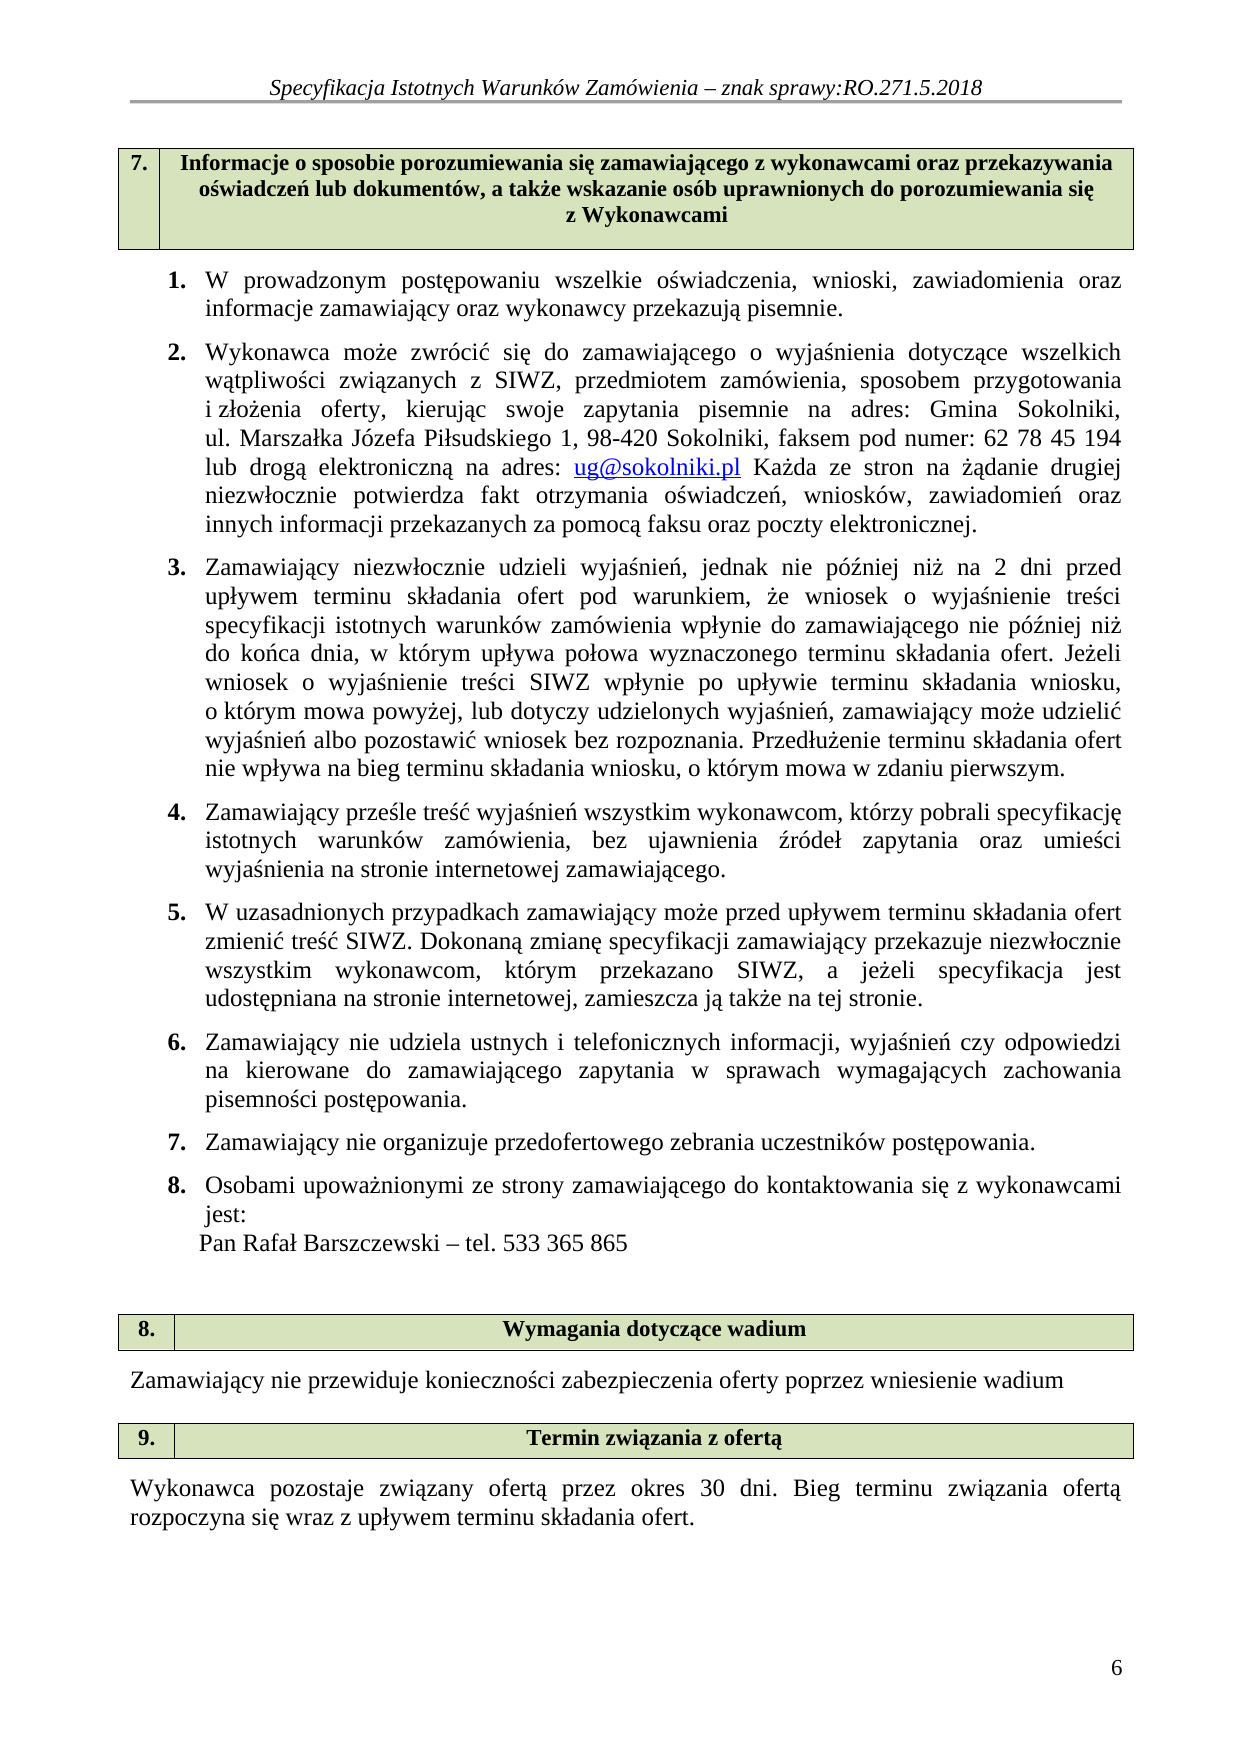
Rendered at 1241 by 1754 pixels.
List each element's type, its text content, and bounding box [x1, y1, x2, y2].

text Pan Rafał Barszczewski – tel. 533 365 865 [130, 1228, 1122, 1257]
table_header Termin związania z ofertą [175, 1424, 1133, 1458]
list Zamawiający nie udziela ustnych i telefonicznych informacji, wyjaśnień czy odpowiedzi na kierowane do zamawiającego zapytania w sprawach wymagających zachowania pisemności postępowania. [167, 1027, 1122, 1113]
list Zamawiający niezwłocznie udzieli wyjaśnień, jednak nie później niż na 2 dni przed upływem terminu składania ofert pod warunkiem, że wniosek o wyjaśnienie treści specyfikacji istotnych warunków zamówienia wpłynie do zamawiającego nie później niż do końca dnia, w którym upływa połowa wyznaczonego terminu składania ofert. Jeżeli wniosek o wyjaśnienie treści SIWZ wpłynie po upływie terminu składania wniosku, o którym mowa powyżej, lub dotyczy udzielonych wyjaśnień, zamawiający może udzielić wyjaśnień albo pozostawić wniosek bez rozpoznania. Przedłużenie terminu składania ofert nie wpływa na bieg terminu składania wniosku, o którym mowa w zdaniu pierwszym. [167, 552, 1122, 782]
table_header 7. [119, 149, 159, 249]
list Zamawiający prześle treść wyjaśnień wszystkim wykonawcom, którzy pobrali specyfikację istotnych warunków zamówienia, bez ujawnienia źródeł zapytania oraz umieści wyjaśnienia na stronie internetowej zamawiającego. [167, 797, 1122, 883]
list Zamawiający nie organizuje przedofertowego zebrania uczestników postępowania. [167, 1127, 1122, 1156]
text Zamawiający nie przewiduje konieczności zabezpieczenia oferty poprzez wniesienie wadium [130, 1365, 1122, 1394]
list Wykonawca może zwrócić się do zamawiającego o wyjaśnienia dotyczące wszelkich wątpliwości związanych z SIWZ, przedmiotem zamówienia, sposobem przygotowania i złożenia oferty, kierując swoje zapytania pisemnie na adres: Gmina Sokolniki, ul. Marszałka Józefa Piłsudskiego 1, 98-420 Sokolniki, faksem pod numer: 62 78 45 194 lub drogą elektroniczną na adres: ug@sokolniki.pl Każda ze stron na żądanie drugiej niezwłocznie potwierdza fakt otrzymania oświadczeń, wniosków, zawiadomień oraz innych informacji przekazanych za pomocą faksu oraz poczty elektronicznej. [167, 337, 1122, 538]
list W uzasadnionych przypadkach zamawiający może przed upływem terminu składania ofert zmienić treść SIWZ. Dokonaną zmianę specyfikacji zamawiający przekazuje niezwłocznie wszystkim wykonawcom, którym przekazano SIWZ, a jeżeli specyfikacja jest udostępniana na stronie internetowej, zamieszcza ją także na tej stronie. [167, 897, 1122, 1012]
table_header 8. [119, 1315, 174, 1349]
text Wykonawca pozostaje związany ofertą przez okres 30 dni. Bieg terminu związania ofertą rozpoczyna się wraz z upływem terminu składania ofert. [130, 1473, 1122, 1531]
table_header Informacje o sposobie porozumiewania się zamawiającego z wykonawcami oraz przekazywania oświadczeń lub dokumentów, a także wskazanie osób uprawnionych do porozumiewania się z Wykonawcami [160, 149, 1133, 249]
list Osobami upoważnionymi ze strony zamawiającego do kontaktowania się z wykonawcami jest: [167, 1170, 1122, 1228]
list W prowadzonym postępowaniu wszelkie oświadczenia, wnioski, zawiadomienia oraz informacje zamawiający oraz wykonawcy przekazują pisemnie. [167, 265, 1122, 322]
table_header Wymagania dotyczące wadium [175, 1315, 1133, 1349]
table_header 9. [119, 1424, 174, 1458]
